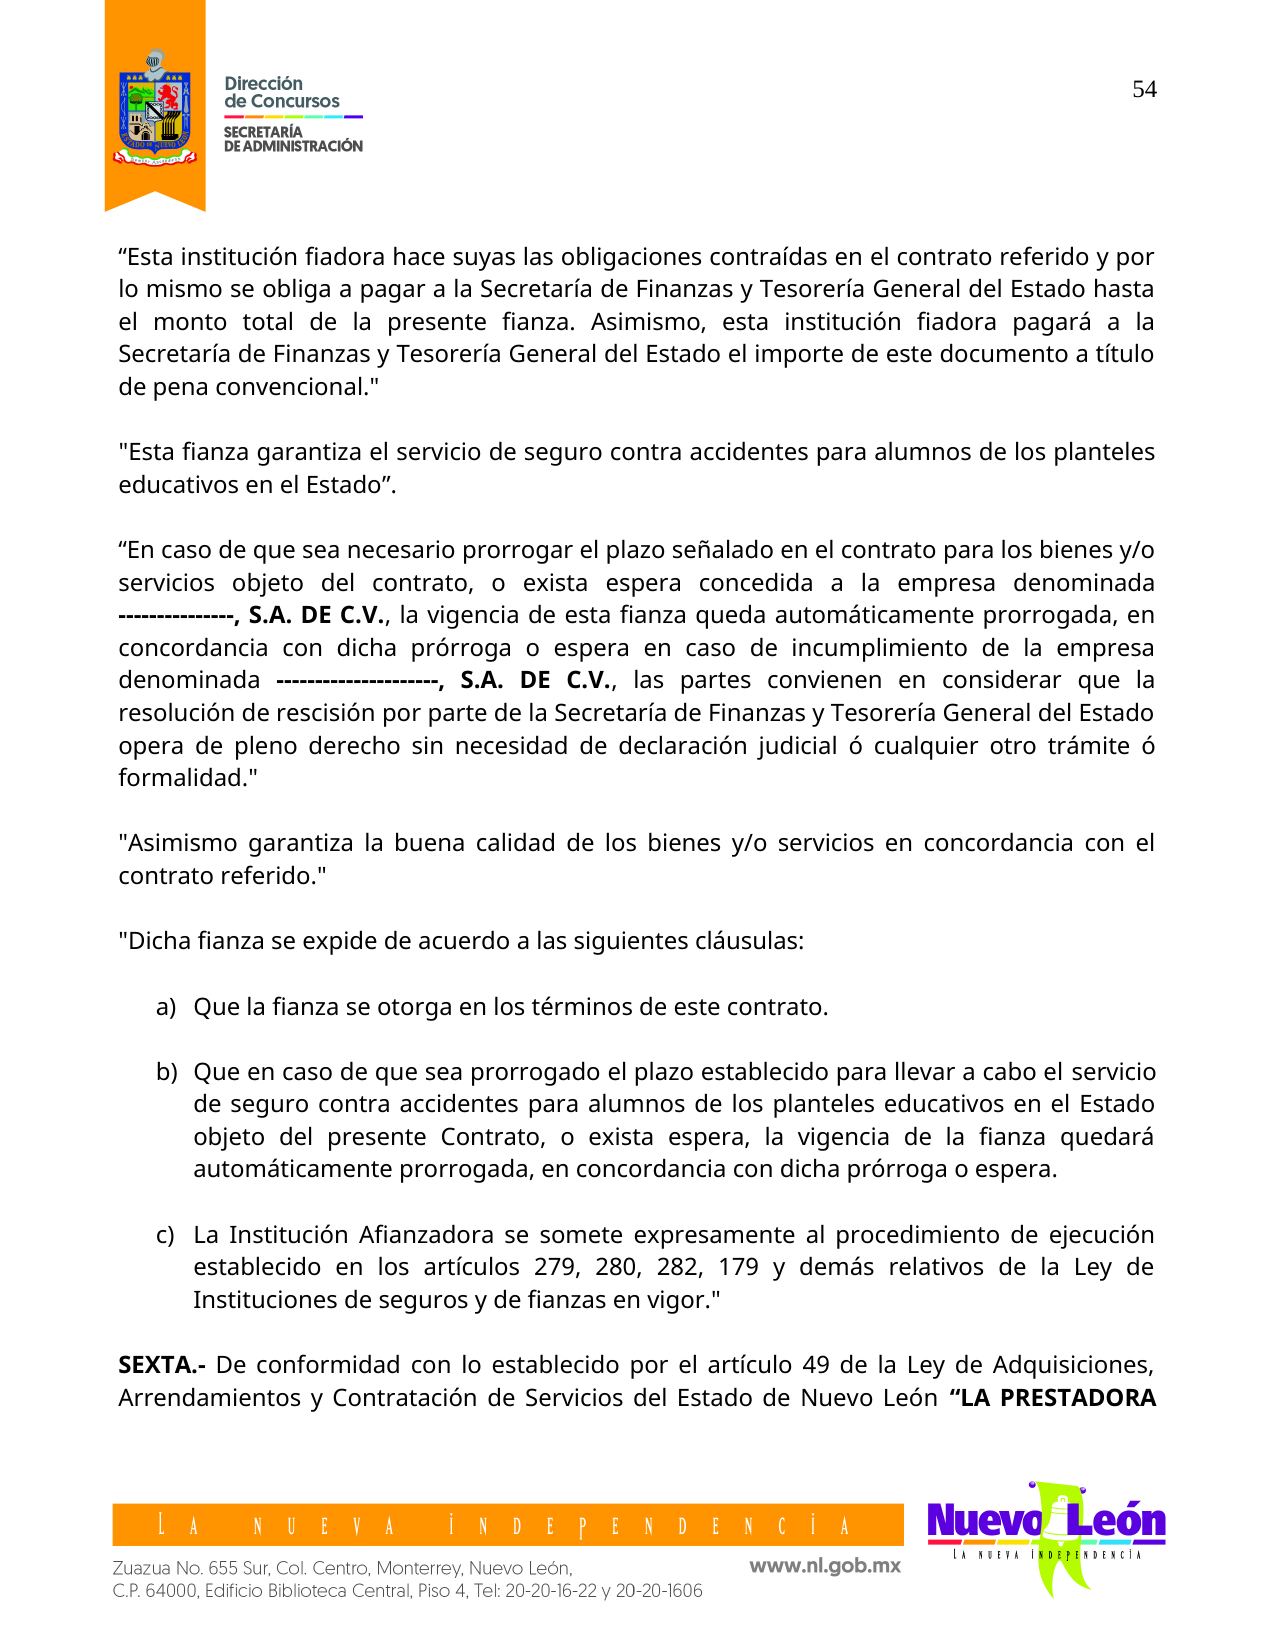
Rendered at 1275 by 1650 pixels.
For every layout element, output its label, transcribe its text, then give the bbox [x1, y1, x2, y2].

list Que en caso de que sea prorrogado el plazo establecido para llevar a cabo el servicio de seguro contra accidentes para alumnos de los planteles educativos en el Estado objeto del presente Contrato, o exista espera, la vigencia de la fianza quedará automáticamente prorrogada, en concordancia con dicha prórroga o espera. [156, 1054, 1157, 1185]
text "Dicha fianza se expide de acuerdo a las siguientes cláusulas: [118, 924, 1157, 957]
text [118, 1348, 1157, 1413]
list Que la fianza se otorga en los términos de este contrato. [156, 989, 1157, 1022]
text “En caso de que sea necesario prorrogar el plazo señalado en el contrato para los bienes y/o servicios objeto del contrato, o exista espera concedida a la empresa denominada ---------------, S.A. DE C.V., la vigencia de esta fianza queda automáticamente prorrogada, en concordancia con dicha prórroga o espera en caso de incumplimiento de la empresa denominada ---------------------, S.A. DE C.V., las partes convienen en considerar que la resolución de rescisión por parte de la Secretaría de Finanzas y Tesorería General del Estado opera de pleno derecho sin necesidad de declaración judicial ó cualquier otro trámite ó formalidad." [118, 533, 1157, 794]
list La Institución Afianzadora se somete expresamente al procedimiento de ejecución establecido en los artículos 279, 280, 282, 179 y demás relativos de la Ley de Instituciones de seguros y de fianzas en vigor." [156, 1217, 1157, 1315]
text “Esta institución fiadora hace suyas las obligaciones contraídas en el contrato referido y por lo mismo se obliga a pagar a la Secretaría de Finanzas y Tesorería General del Estado hasta el monto total de la presente fianza. Asimismo, esta institución fiadora pagará a la Secretaría de Finanzas y Tesorería General del Estado el importe de este documento a título de pena convencional." [118, 239, 1157, 402]
picture [0, 0, 1271, 1646]
text "Esta fianza garantiza el servicio de seguro contra accidentes para alumnos de los planteles educativos en el Estado”. [118, 435, 1157, 500]
text "Asimismo garantiza la buena calidad de los bienes y/o servicios en concordancia con el contrato referido." [118, 826, 1157, 891]
